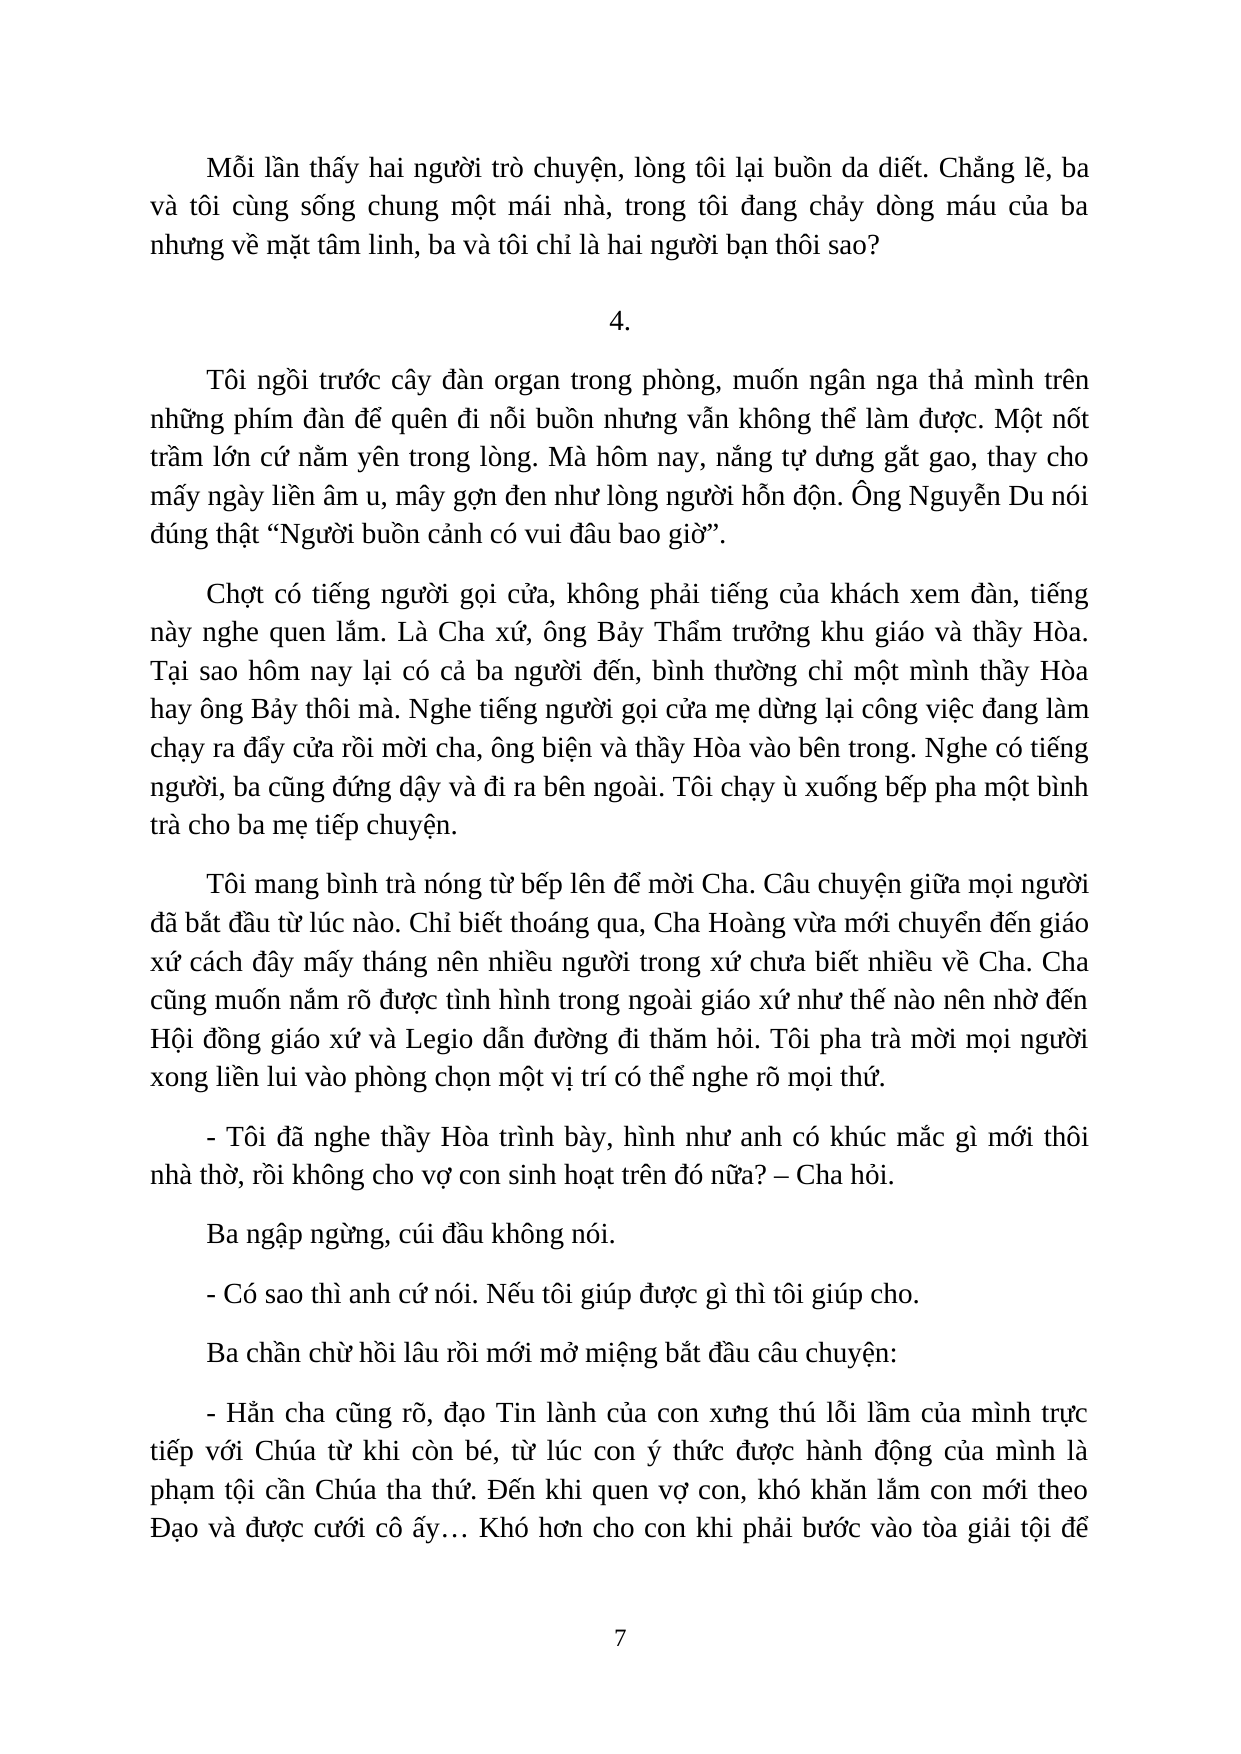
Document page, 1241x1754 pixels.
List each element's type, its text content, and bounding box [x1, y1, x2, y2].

text 4. [150, 303, 1090, 337]
text Chợt có tiếng người gọi cửa, không phải tiếng của khách xem đàn, tiếng này nghe quen lắm. Là Cha xứ, ông Bảy Thẩm trưởng khu giáo và thầy Hòa. Tại sao hôm nay lại có cả ba người đến, bình thường chỉ một mình thầy Hòa hay ông Bảy thôi mà. Nghe tiếng người gọi cửa mẹ dừng lại công việc đang làm chạy ra đẩy cửa rồi mời cha, ông biện và thầy Hòa vào bên trong. Nghe có tiếng người, ba cũng đứng dậy và đi ra bên ngoài. Tôi chạy ù xuống bếp pha một bình trà cho ba mẹ tiếp chuyện. [150, 576, 1090, 841]
text Ba chần chừ hồi lâu rồi mới mở miệng bắt đầu câu chuyện: [150, 1335, 1090, 1369]
text - Có sao thì anh cứ nói. Nếu tôi giúp được gì thì tôi giúp cho. [150, 1276, 1090, 1309]
text Mỗi lần thấy hai người trò chuyện, lòng tôi lại buồn da diết. Chẳng lẽ, ba và tôi cùng sống chung một mái nhà, trong tôi đang chảy dòng máu của ba nhưng về mặt tâm linh, ba và tôi chỉ là hai người bạn thôi sao? [150, 150, 1090, 261]
text Tôi ngồi trước cây đàn organ trong phòng, muốn ngân nga thả mình trên những phím đàn để quên đi nỗi buồn nhưng vẫn không thể làm được. Một nốt trầm lớn cứ nằm yên trong lòng. Mà hôm nay, nắng tự dưng gắt gao, thay cho mấy ngày liền âm u, mây gợn đen như lòng người hỗn độn. Ông Nguyễn Du nói đúng thật “Người buồn cảnh có vui đâu bao giờ”. [150, 362, 1090, 550]
text Ba ngập ngừng, cúi đầu không nói. [150, 1217, 1090, 1250]
text - Tôi đã nghe thầy Hòa trình bày, hình như anh có khúc mắc gì mới thôi nhà thờ, rồi không cho vợ con sinh hoạt trên đó nữa? – Cha hỏi. [150, 1119, 1090, 1191]
text Tôi mang bình trà nóng từ bếp lên để mời Cha. Câu chuyện giữa mọi người đã bắt đầu từ lúc nào. Chỉ biết thoáng qua, Cha Hoàng vừa mới chuyển đến giáo xứ cách đây mấy tháng nên nhiều người trong xứ chưa biết nhiều về Cha. Cha cũng muốn nắm rõ được tình hình trong ngoài giáo xứ như thế nào nên nhờ đến Hội đồng giáo xứ và Legio dẫn đường đi thăm hỏi. Tôi pha trà mời mọi người xong liền lui vào phòng chọn một vị trí có thể nghe rõ mọi thứ. [150, 867, 1090, 1093]
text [150, 1395, 1090, 1544]
